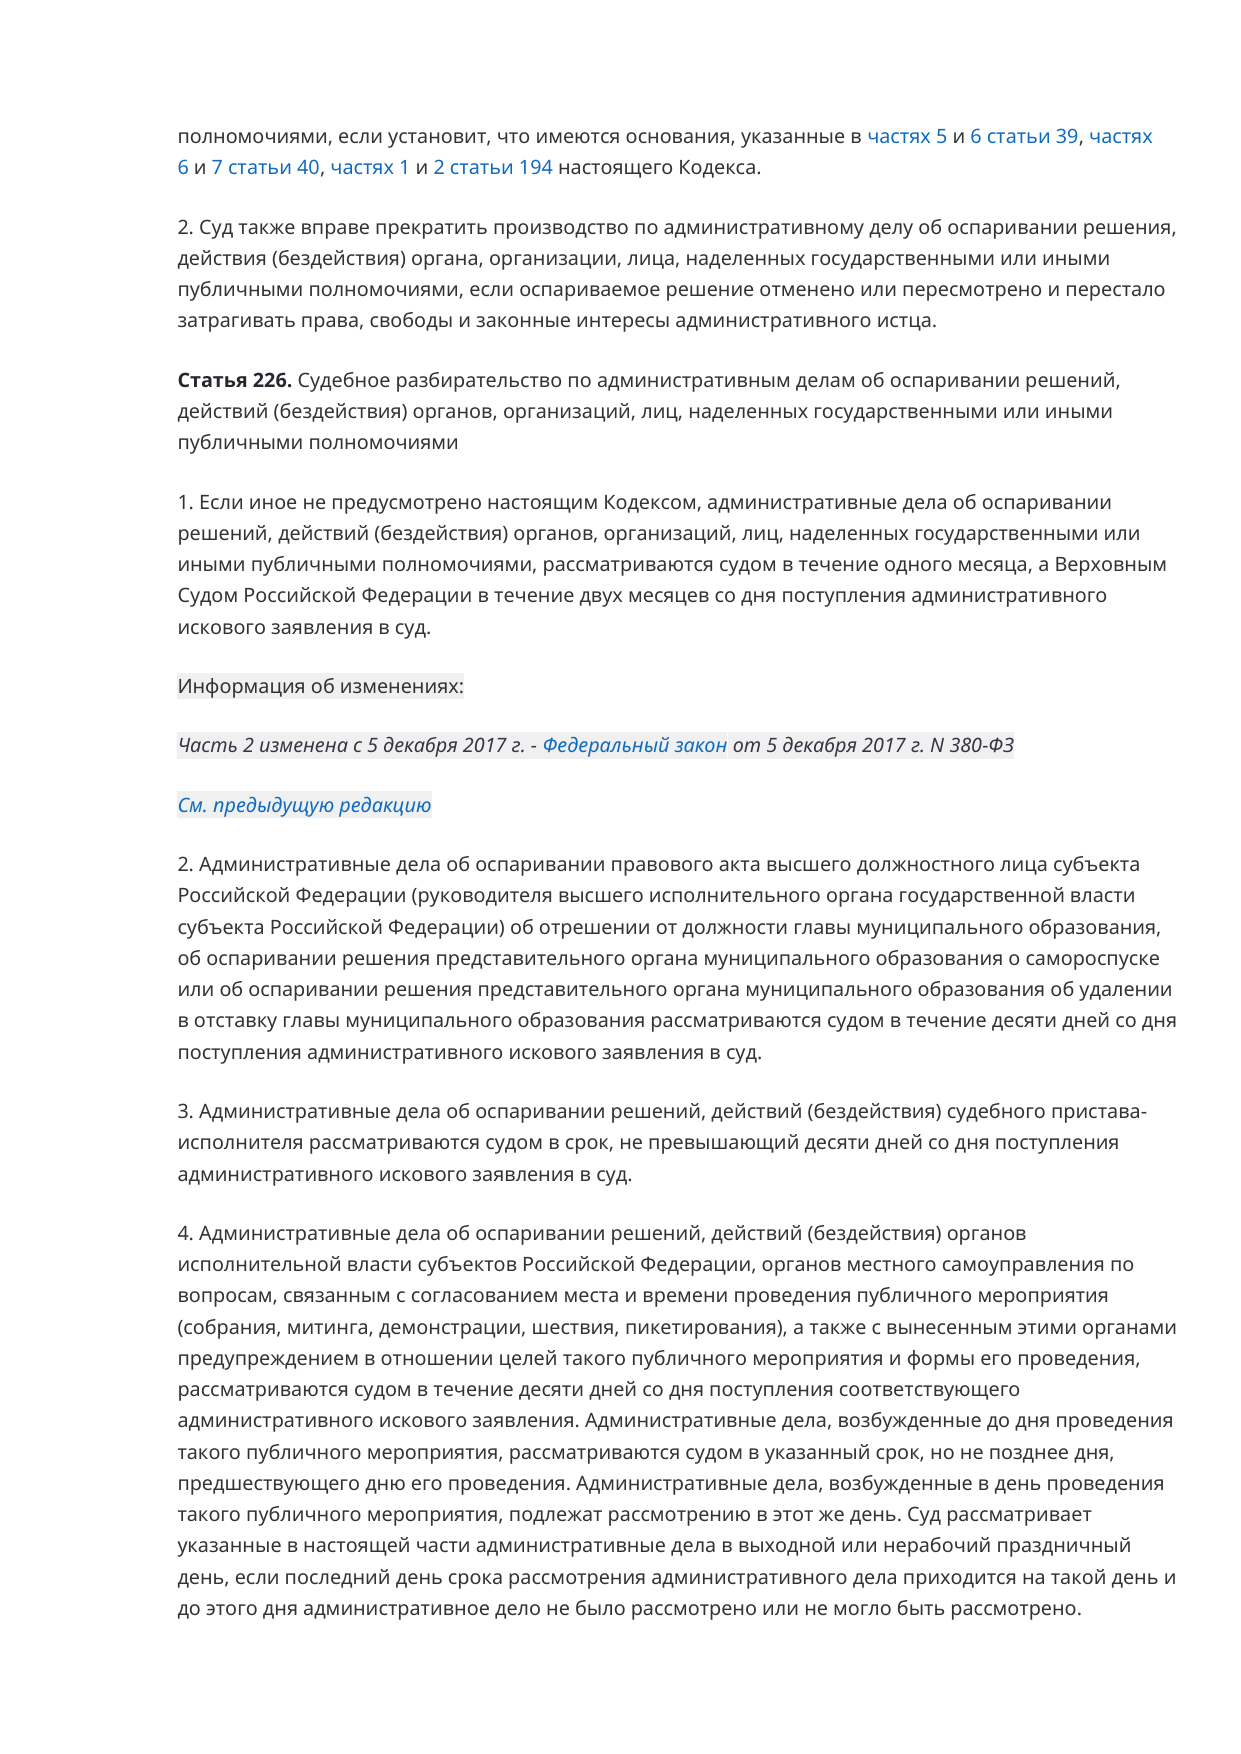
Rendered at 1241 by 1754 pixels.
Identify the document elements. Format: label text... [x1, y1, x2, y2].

text См. предыдущую редакцию [177, 787, 1181, 818]
text 4. Административные дела об оспаривании решений, действий (бездействия) органов исполнительной власти субъектов Российской Федерации, органов местного самоуправления по вопросам, связанным с согласованием места и времени проведения публичного мероприятия (собрания, митинга, демонстрации, шествия, пикетирования), а также с вынесенным этими органами предупреждением в отношении целей такого публичного мероприятия и формы его проведения, рассматриваются судом в течение десяти дней со дня поступления соответствующего административного искового заявления. Административные дела, возбужденные до дня проведения такого публичного мероприятия, рассматриваются судом в указанный срок, но не позднее дня, предшествующего дню его проведения. Административные дела, возбужденные в день проведения такого публичного мероприятия, подлежат рассмотрению в этот же день. Суд рассматривает указанные в настоящей части административные дела в выходной или нерабочий праздничный день, если последний день срока рассмотрения административного дела приходится на такой день и до этого дня административное дело не было рассмотрено или не могло быть рассмотрено. [177, 1215, 1181, 1621]
text 1. Если иное не предусмотрено настоящим Кодексом, административные дела об оспаривании решений, действий (бездействия) органов, организаций, лиц, наделенных государственными или иными публичными полномочиями, рассматриваются судом в течение одного месяца, а Верховным Судом Российской Федерации в течение двух месяцев со дня поступления административного искового заявления в суд. [177, 484, 1181, 640]
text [177, 118, 1181, 181]
text 2. Административные дела об оспаривании правового акта высшего должностного лица субъекта Российской Федерации (руководителя высшего исполнительного органа государственной власти субъекта Российской Федерации) об отрешении от должности главы муниципального образования, об оспаривании решения представительного органа муниципального образования о самороспуске или об оспаривании решения представительного органа муниципального образования об удалении в отставку главы муниципального образования рассматриваются судом в течение десяти дней со дня поступления административного искового заявления в суд. [177, 846, 1181, 1065]
text Статья 226. Судебное разбирательство по административным делам об оспаривании решений, действий (бездействия) органов, организаций, лиц, наделенных государственными или иными публичными полномочиями [177, 362, 1181, 456]
text 2. Суд также вправе прекратить производство по административному делу об оспаривании решения, действия (бездействия) органа, организации, лица, наделенных государственными или иными публичными полномочиями, если оспариваемое решение отменено или пересмотрено и перестало затрагивать права, свободы и законные интересы административного истца. [177, 209, 1181, 334]
text Информация об изменениях: [177, 668, 1181, 699]
text 3. Административные дела об оспаривании решений, действий (бездействия) судебного пристава-исполнителя рассматриваются судом в срок, не превышающий десяти дней со дня поступления административного искового заявления в суд. [177, 1093, 1181, 1187]
text Часть 2 изменена с 5 декабря 2017 г. - Федеральный закон от 5 декабря 2017 г. N 380-ФЗ [177, 727, 1181, 759]
